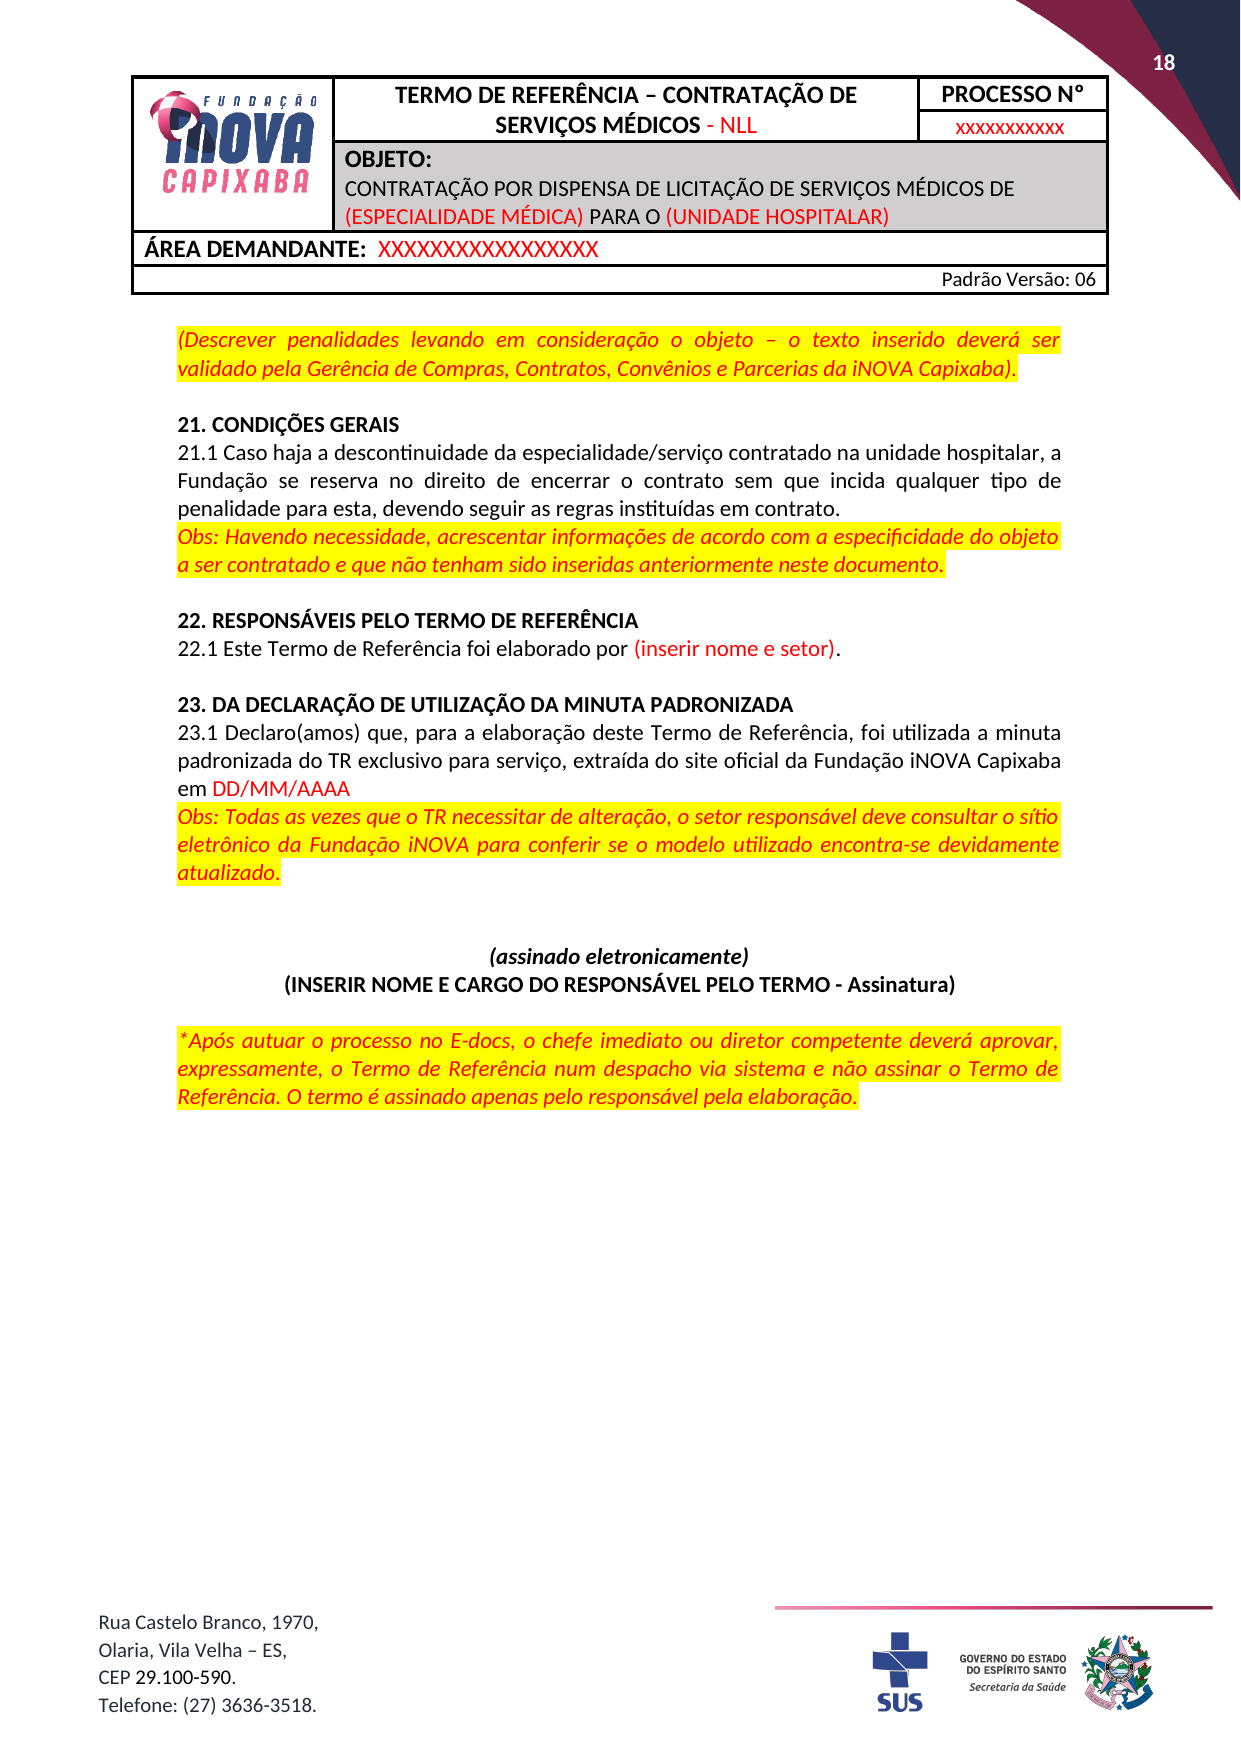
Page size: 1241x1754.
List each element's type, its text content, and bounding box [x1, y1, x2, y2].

text *Após autuar o processo no E-docs, o chefe imediato ou diretor competente deverá aprovar, expressamente, o Termo de Referência num despacho via sistema e não assinar o Termo de Referência. O termo é assinado apenas pelo responsável pela elaboração. [859, 1026, 1063, 1110]
picture [775, 1606, 1213, 1712]
picture [354, 0, 1241, 202]
picture [150, 91, 317, 193]
picture [354, 79, 917, 140]
text 21. CONDIÇÕES GERAIS [177, 410, 1063, 438]
text 23.1 Declaro(amos) que, para a elaboração deste Termo de Referência, foi utilizada a minuta padronizada do TR exclusivo para serviço, extraída do site oficial da Fundação iNOVA Capixaba em DD/MM/AAAA [177, 718, 1063, 802]
text (INSERIR NOME E CARGO DO RESPONSÁVEL PELO TERMO - Assinatura) [177, 970, 1063, 998]
text 22.1 Este Termo de Referência foi elaborado por (inserir nome e setor). [177, 634, 1063, 662]
picture [920, 79, 1106, 109]
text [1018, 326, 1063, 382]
text 21.1 Caso haja a descontinuidade da especialidade/serviço contratado na unidade hospitalar, a Fundação se reserva no direito de encerrar o contrato sem que incida qualquer tipo de penalidade para esta, devendo seguir as regras instituídas em contrato. [177, 438, 1063, 522]
text 23. DA DECLARAÇÃO DE UTILIZAÇÃO DA MINUTA PADRONIZADA [177, 690, 1063, 718]
text (assinado eletronicamente) [177, 942, 1063, 970]
picture [920, 112, 1106, 140]
text Obs: Todas as vezes que o TR necessitar de alteração, o setor responsável deve consultar o sítio eletrônico da Fundação iNOVA para conferir se o modelo utilizado encontra-se devidamente atualizado. [281, 802, 1063, 886]
text 22. RESPONSÁVEIS PELO TERMO DE REFERÊNCIA [177, 606, 1063, 634]
